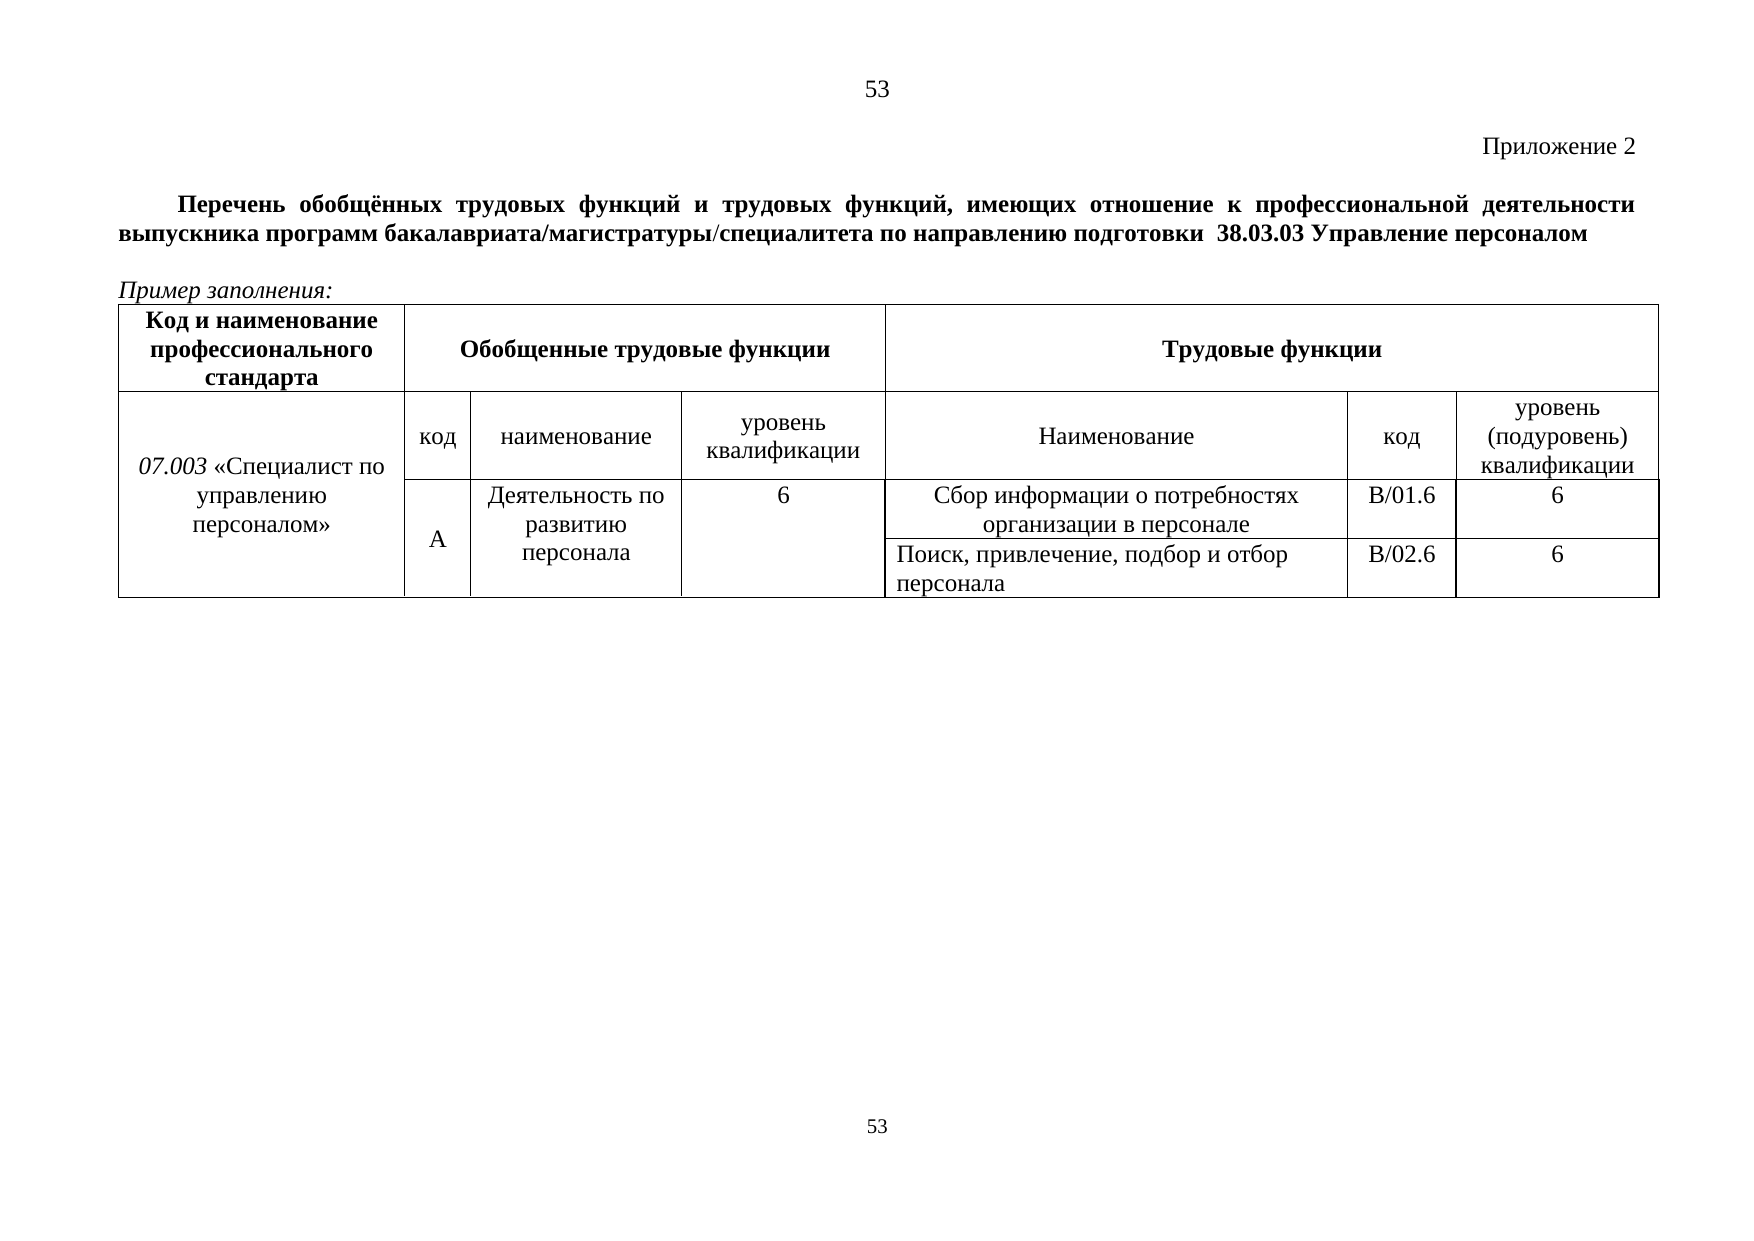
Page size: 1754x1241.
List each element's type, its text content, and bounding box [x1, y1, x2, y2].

table_header Трудовые функции [886, 305, 1658, 391]
table_cell код [1348, 392, 1456, 478]
table_cell B/02.6 [1348, 539, 1455, 597]
table_cell 07.003 «Специалист по управлению персоналом» [119, 392, 404, 597]
table_cell Сбор информации о потребностях организации в персонале [886, 480, 1347, 537]
table_cell 6 [681, 480, 884, 597]
table_header Код и наименование профессионального стандарта [119, 305, 404, 391]
text Перечень обобщённых трудовых функций и трудовых функций, имеющих отношение к профессиональной деятельности выпускника программ бакалавриата/магистратуры/специалитета по направлению подготовки 38.03.03 Управление персоналом [118, 189, 1636, 246]
table_cell уровень (подуровень) квалификации [1457, 392, 1658, 478]
table_cell Деятельность по развитию персонала [471, 480, 681, 597]
text Пример заполнения: [118, 275, 1636, 304]
table_cell код [405, 392, 470, 478]
text Приложение 2 [118, 131, 1636, 160]
table_cell B/01.6 [1348, 480, 1455, 537]
table_cell А [405, 480, 471, 597]
table_cell Поиск, привлечение, подбор и отбор персонала [886, 539, 1347, 597]
table_cell 6 [1457, 539, 1658, 597]
table_cell Наименование [886, 392, 1347, 478]
table_cell наименование [471, 392, 681, 478]
table_cell 6 [1457, 480, 1658, 537]
table_cell уровень квалификации [682, 392, 885, 478]
table_header Обобщенные трудовые функции [405, 305, 885, 391]
